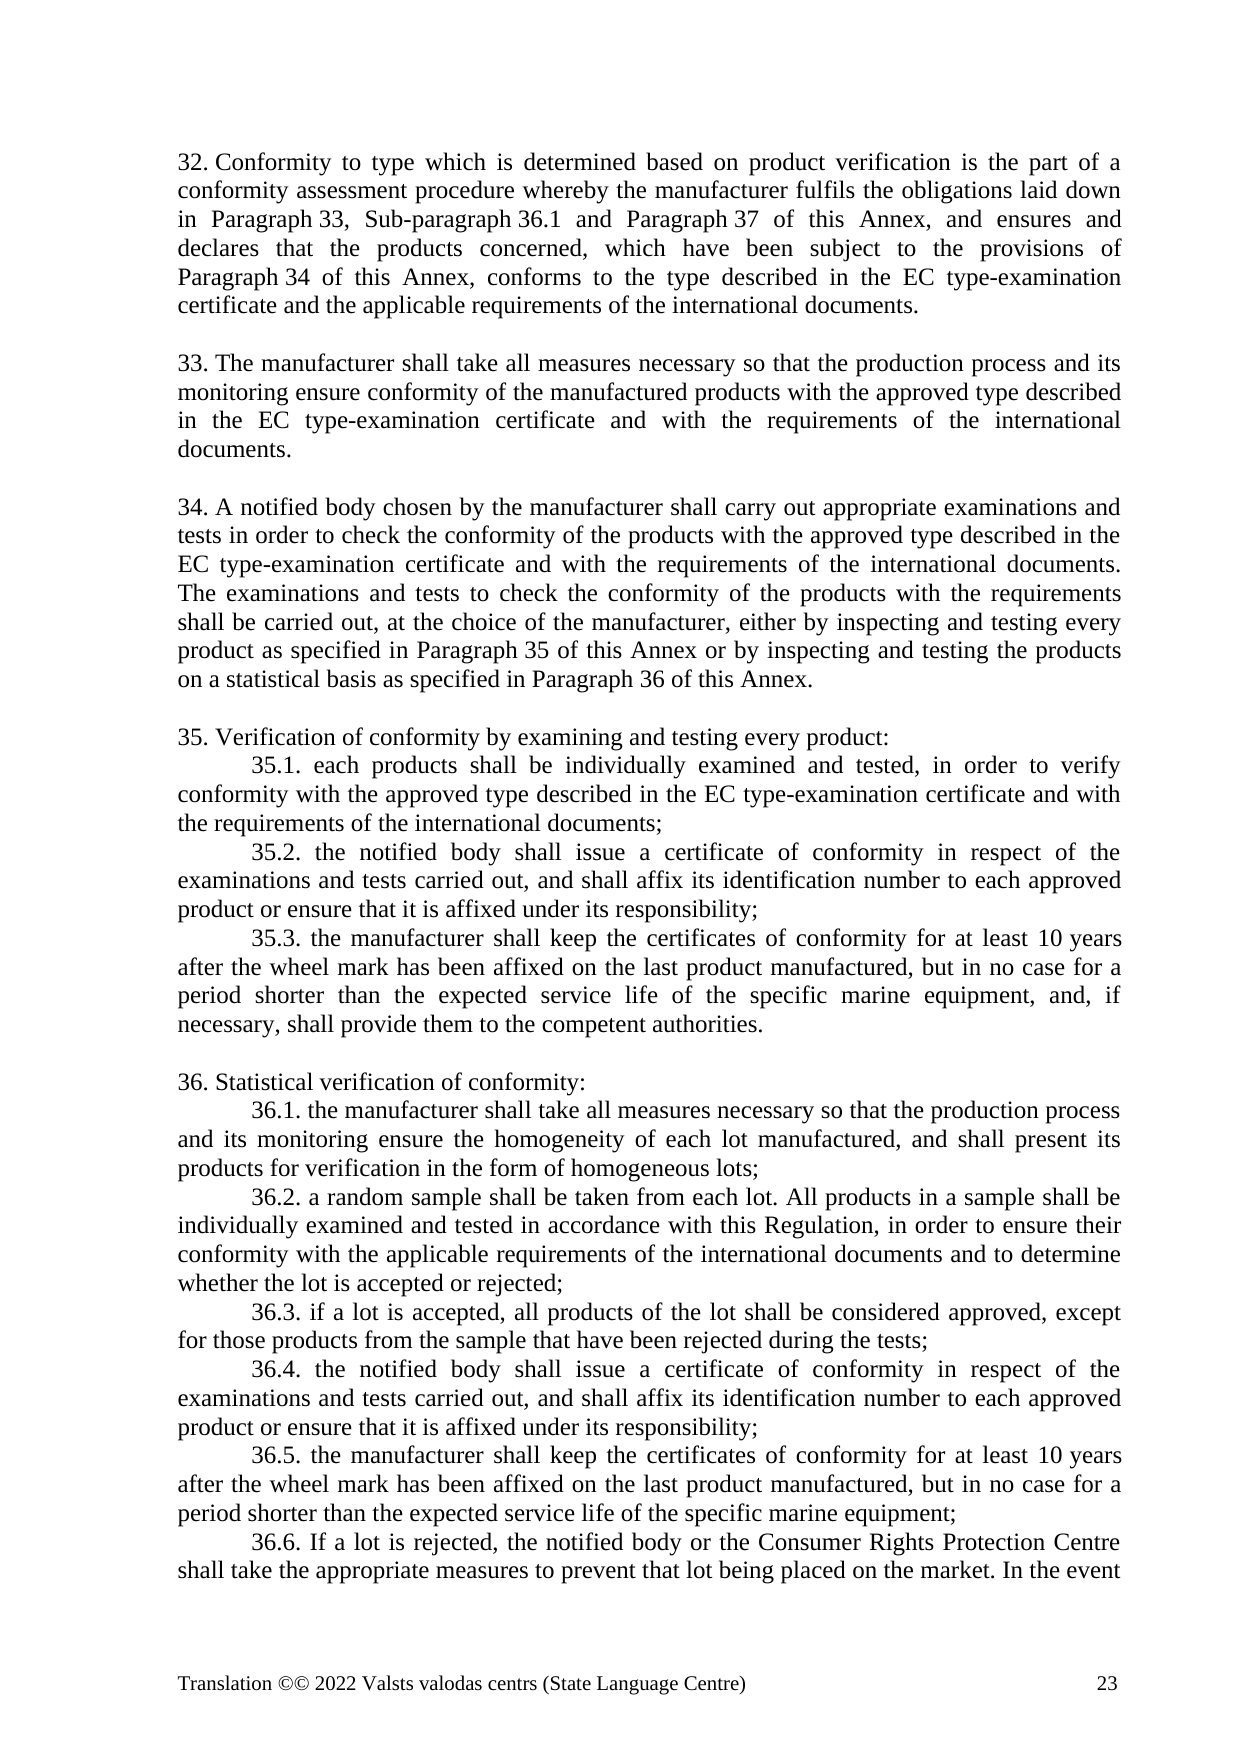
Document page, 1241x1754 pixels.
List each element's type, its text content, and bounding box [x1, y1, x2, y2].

text 36.1. the manufacturer shall take all measures necessary so that the production process and its monitoring ensure the homogeneity of each lot manufactured, and shall present its products for verification in the form of homogeneous lots; [177, 1096, 1122, 1182]
text 34. A notified body chosen by the manufacturer shall carry out appropriate examinations and tests in order to check the conformity of the products with the approved type described in the EC type-examination certificate and with the requirements of the international documents. The examinations and tests to check the conformity of the products with the requirements shall be carried out, at the choice of the manufacturer, either by inspecting and testing every product as specified in Paragraph 35 of this Annex or by inspecting and testing the products on a statistical basis as specified in Paragraph 36 of this Annex. [177, 492, 1122, 693]
text 35. Verification of conformity by examining and testing every product: [177, 722, 1122, 751]
text 35.3. the manufacturer shall keep the certificates of conformity for at least 10 years after the wheel mark has been affixed on the last product manufactured, but in no case for a period shorter than the expected service life of the specific marine equipment, and, if necessary, shall provide them to the competent authorities. [177, 923, 1122, 1038]
text 36.2. a random sample shall be taken from each lot. All products in a sample shall be individually examined and tested in accordance with this Regulation, in order to ensure their conformity with the applicable requirements of the international documents and to determine whether the lot is accepted or rejected; [177, 1182, 1122, 1297]
text 36.4. the notified body shall issue a certificate of conformity in respect of the examinations and tests carried out, and shall affix its identification number to each approved product or ensure that it is affixed under its responsibility; [177, 1354, 1122, 1441]
text 35.1. each products shall be individually examined and tested, in order to verify conformity with the approved type described in the EC type-examination certificate and with the requirements of the international documents; [177, 751, 1122, 837]
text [177, 1527, 1122, 1584]
text 36. Statistical verification of conformity: [177, 1067, 1122, 1096]
text 36.5. the manufacturer shall keep the certificates of conformity for at least 10 years after the wheel mark has been affixed on the last product manufactured, but in no case for a period shorter than the expected service life of the specific marine equipment; [177, 1441, 1122, 1527]
text 36.3. if a lot is accepted, all products of the lot shall be considered approved, except for those products from the sample that have been rejected during the tests; [177, 1297, 1122, 1354]
text 33. The manufacturer shall take all measures necessary so that the production process and its monitoring ensure conformity of the manufactured products with the approved type described in the EC type-examination certificate and with the requirements of the international documents. [177, 348, 1122, 463]
text 32. Conformity to type which is determined based on product verification is the part of a conformity assessment procedure whereby the manufacturer fulfils the obligations laid down in Paragraph 33, Sub-paragraph 36.1 and Paragraph 37 of this Annex, and ensures and declares that the products concerned, which have been subject to the provisions of Paragraph 34 of this Annex, conforms to the type described in the EC type-examination certificate and the applicable requirements of the international documents. [177, 147, 1122, 319]
text 35.2. the notified body shall issue a certificate of conformity in respect of the examinations and tests carried out, and shall affix its identification number to each approved product or ensure that it is affixed under its responsibility; [177, 837, 1122, 923]
